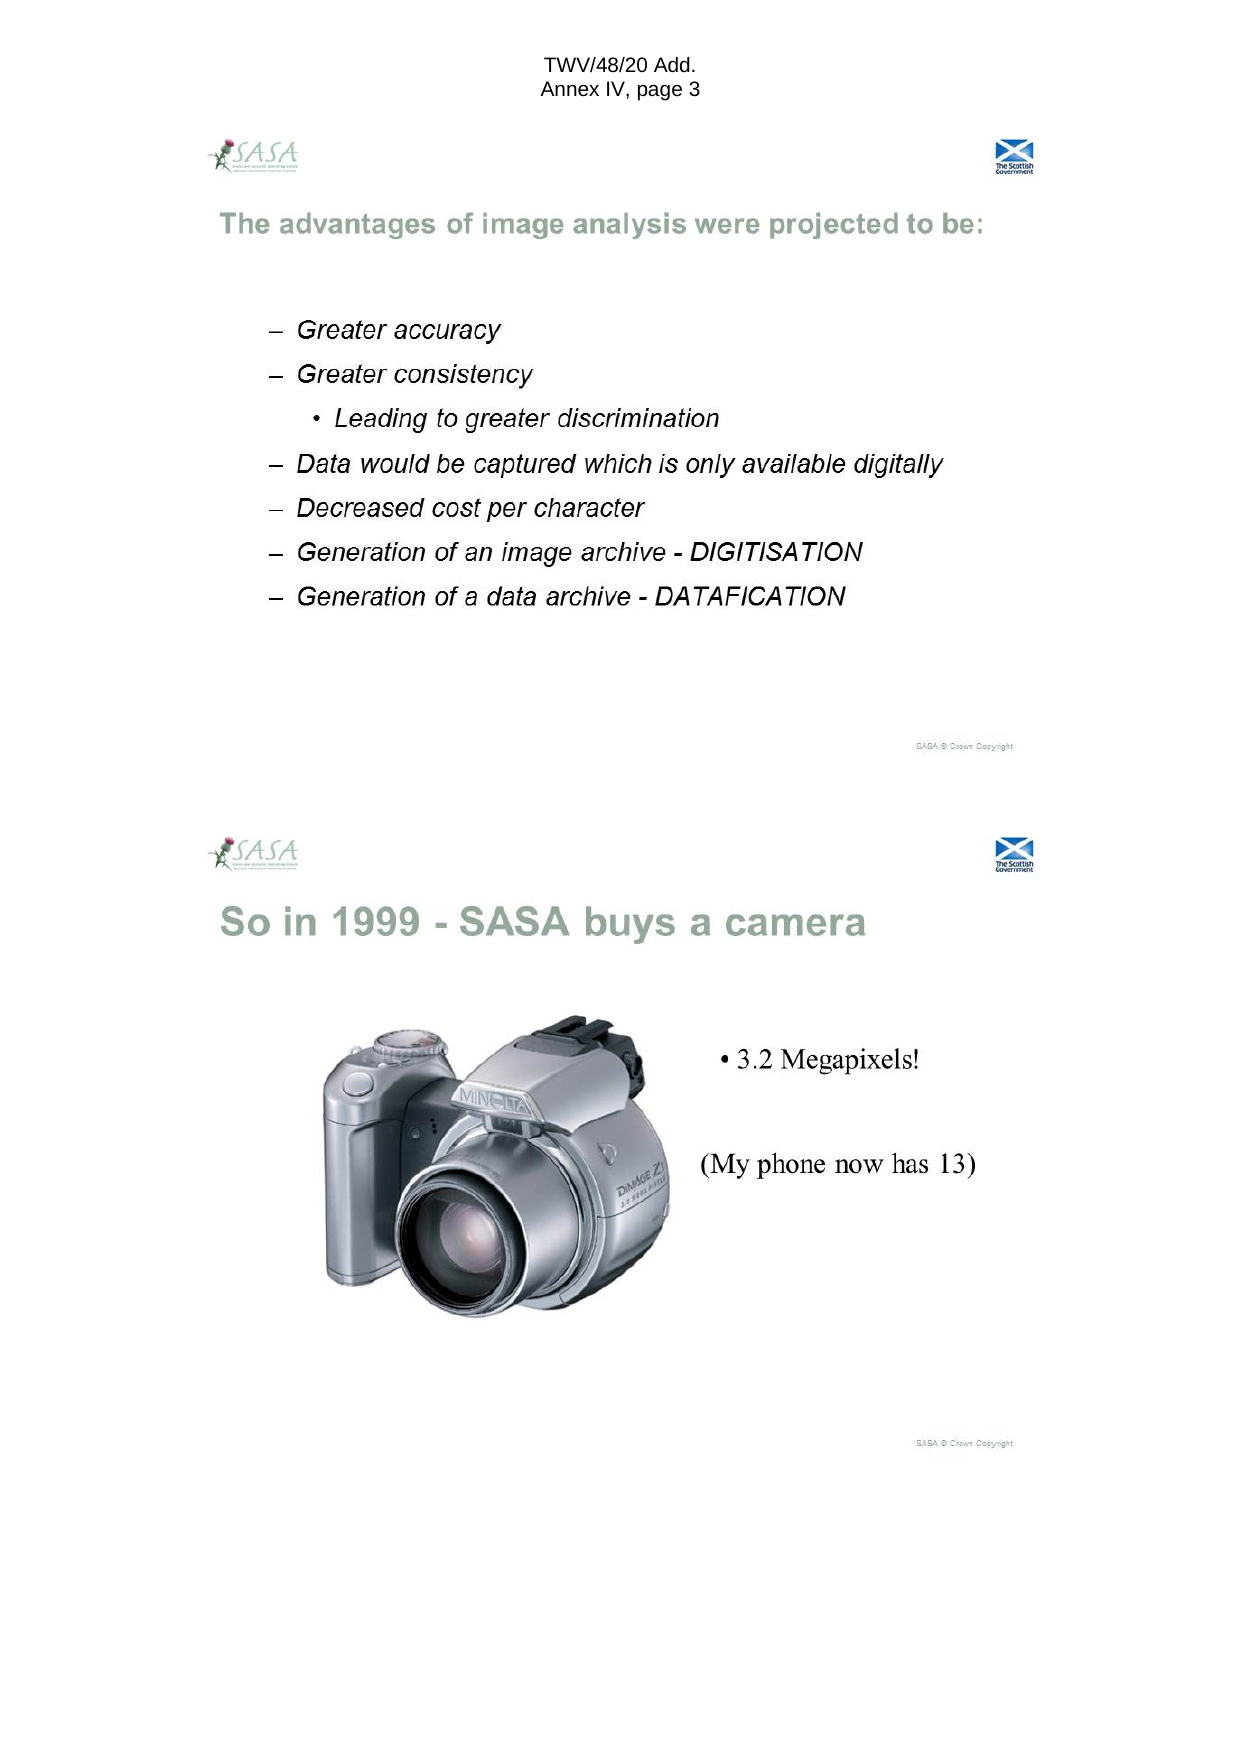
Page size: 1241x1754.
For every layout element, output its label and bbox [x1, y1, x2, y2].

picture [187, 822, 1054, 1472]
picture [187, 125, 1054, 775]
